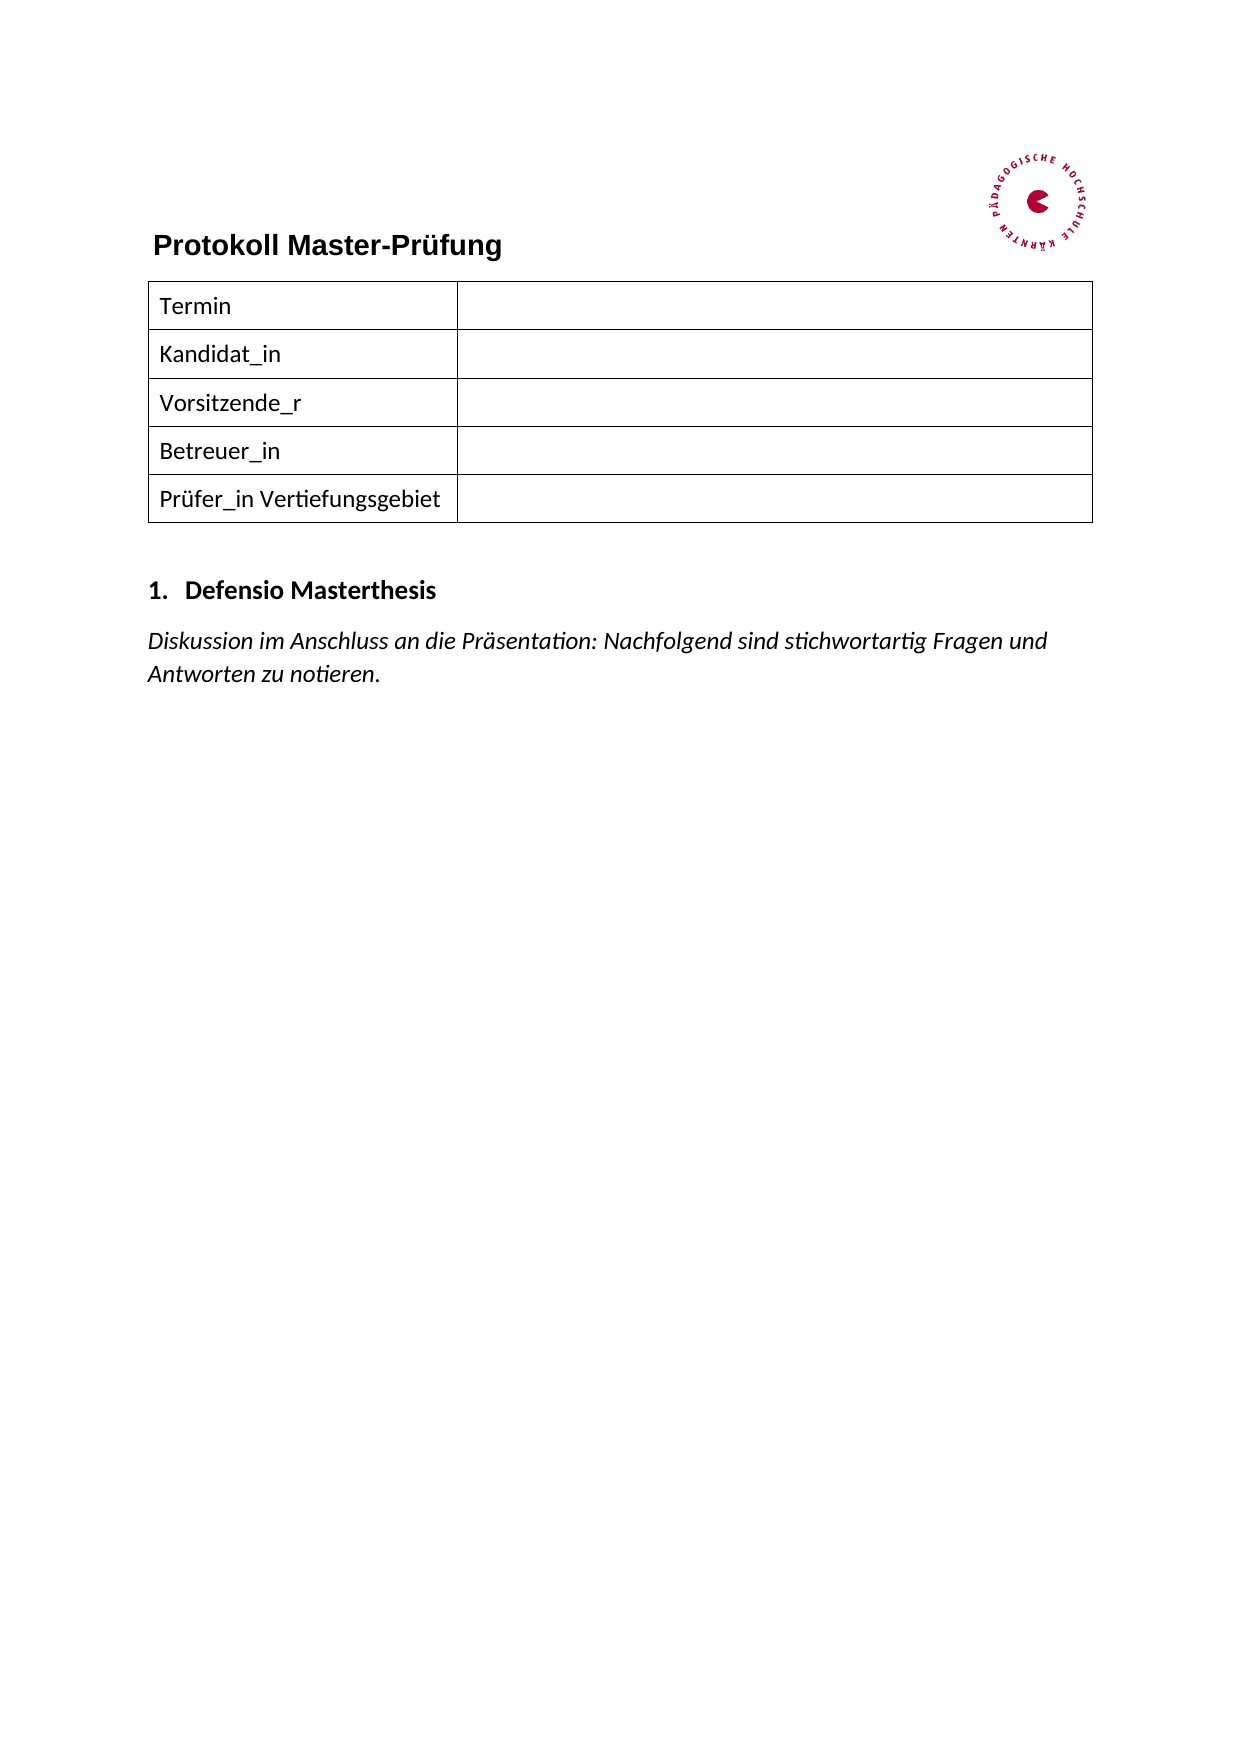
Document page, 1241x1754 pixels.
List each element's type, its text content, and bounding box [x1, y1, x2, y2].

table_cell Prüfer_in Vertiefungsgebiet [149, 475, 457, 522]
table_cell Kandidat_in [149, 330, 457, 377]
table_header Termin [149, 282, 457, 329]
table_cell [458, 379, 1092, 426]
table_cell [458, 427, 1092, 474]
table_cell Vorsitzende_r [149, 379, 457, 426]
table_cell Betreuer_in [149, 427, 457, 474]
text Diskussion im Anschluss an die Präsentation: Nachfolgend sind stichwortartig Fragen und Antworten zu notieren. [148, 625, 1093, 688]
table_cell [458, 475, 1092, 522]
list Defensio Masterthesis [148, 573, 1093, 606]
text Protokoll Master-Prüfung [148, 148, 1093, 262]
table_cell [458, 330, 1092, 377]
picture [981, 147, 1093, 256]
table_header [458, 282, 1092, 329]
